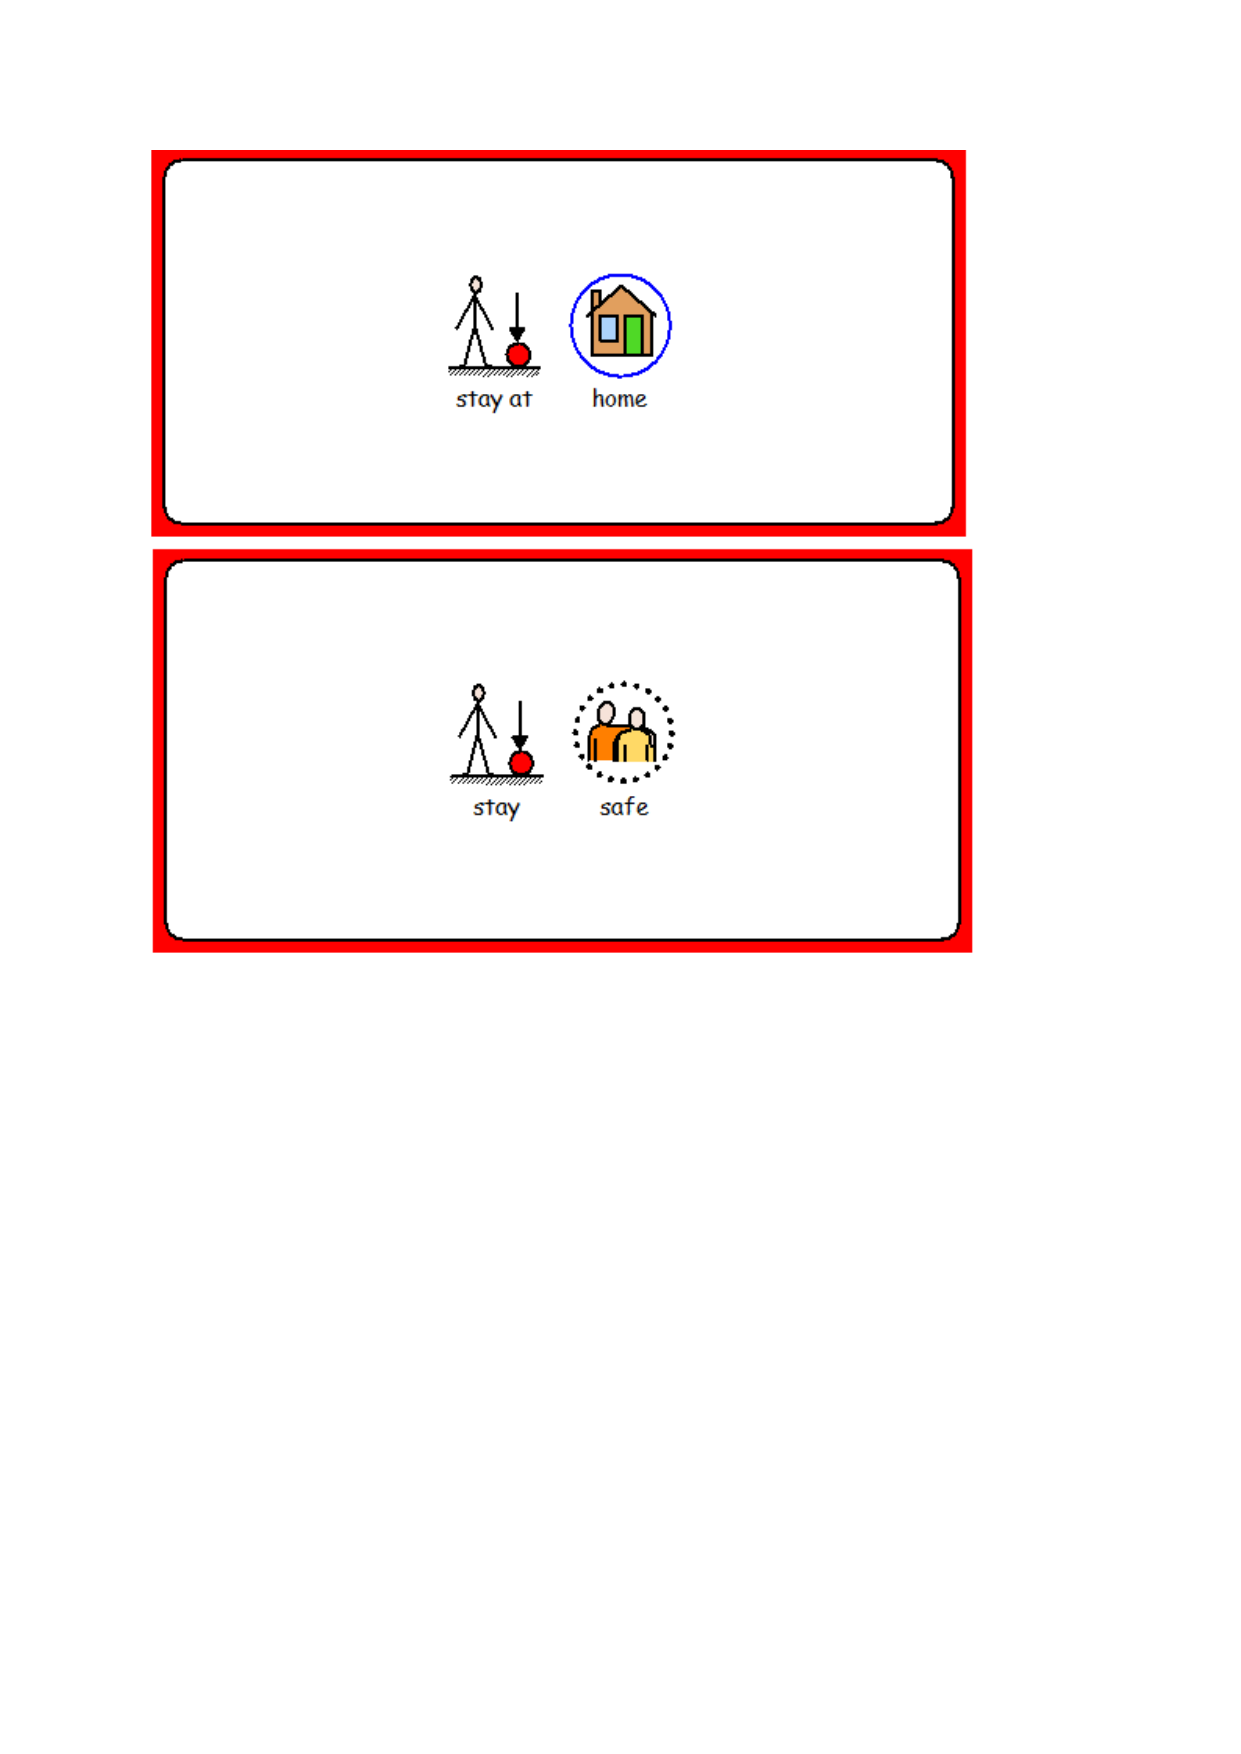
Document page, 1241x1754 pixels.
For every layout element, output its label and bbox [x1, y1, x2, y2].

picture [150, 150, 985, 978]
